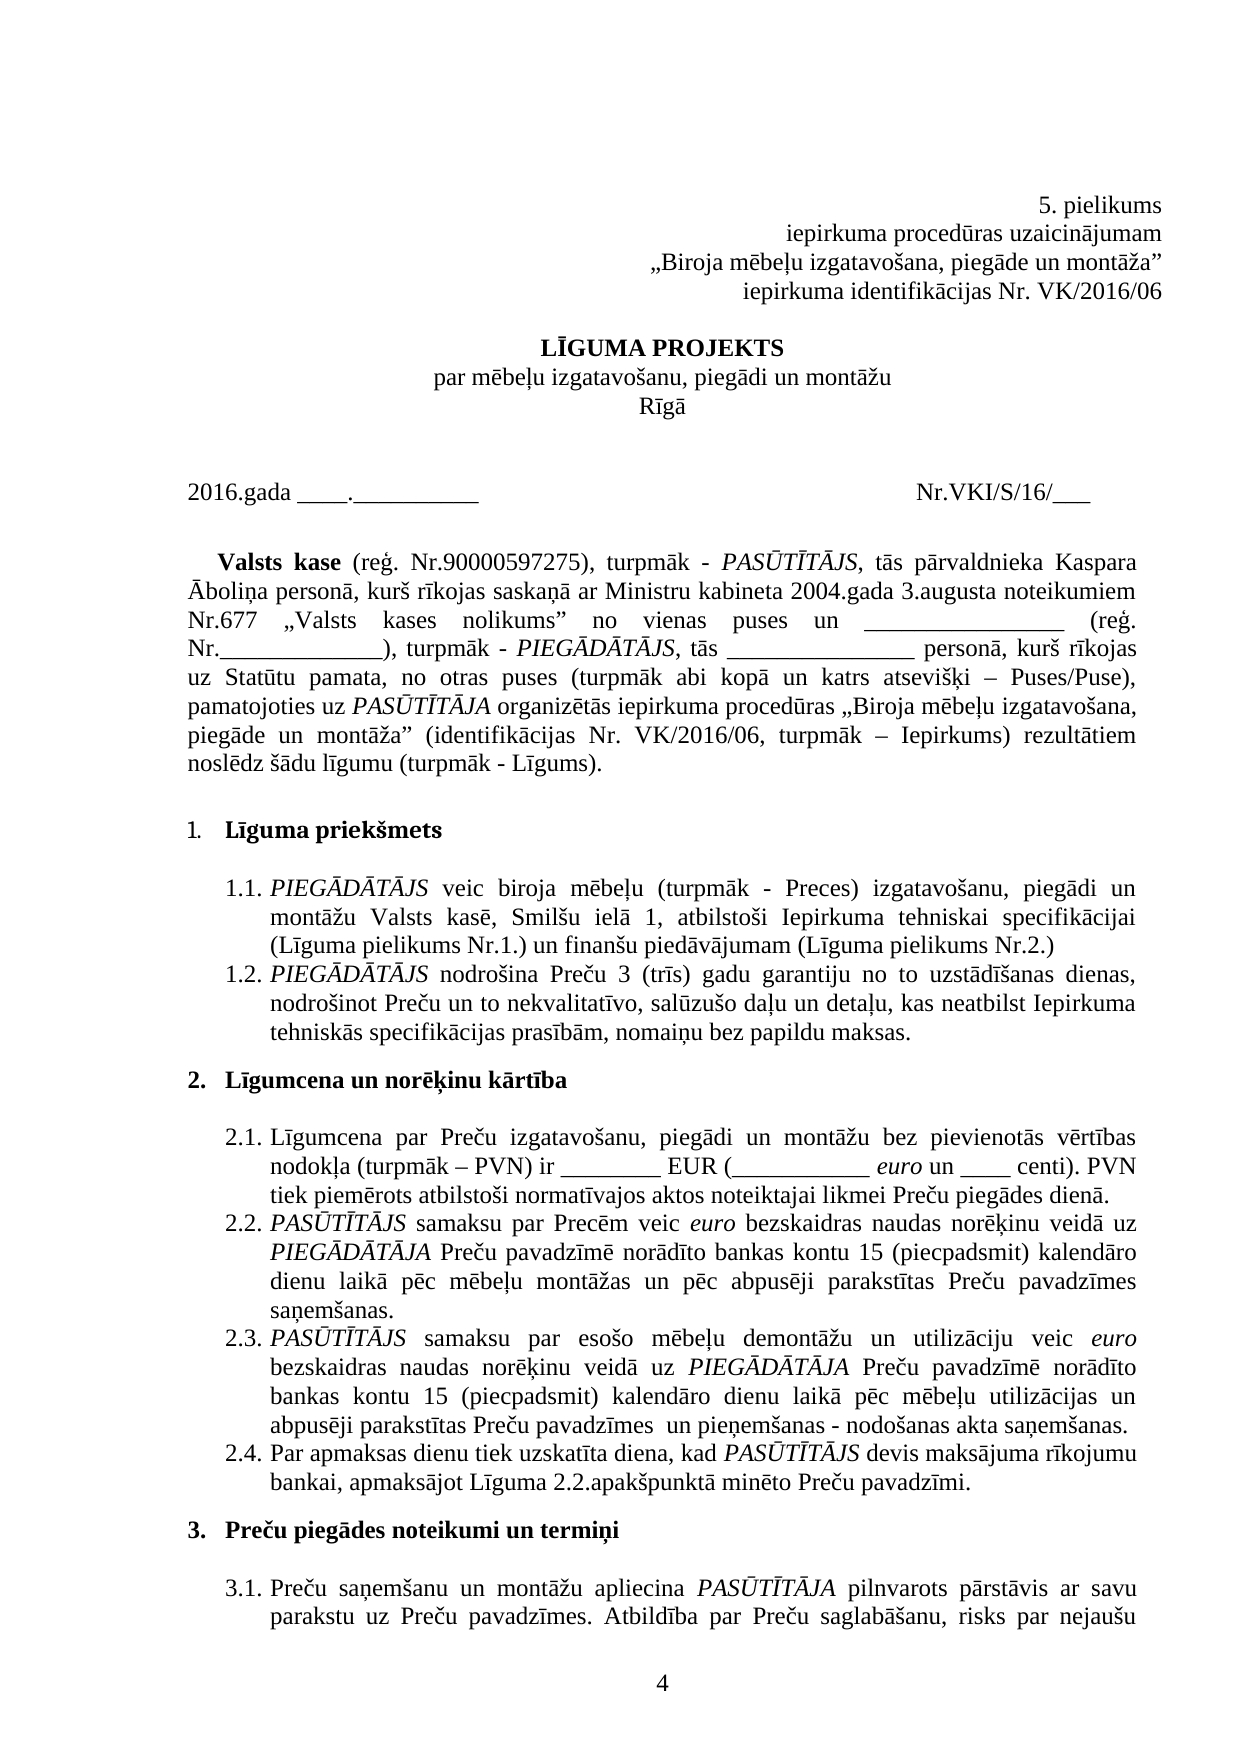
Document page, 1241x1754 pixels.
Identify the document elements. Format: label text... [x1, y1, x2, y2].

title iepirkuma procedūras uzaicinājumam [187, 218, 1162, 247]
list PIEGĀDĀTĀJS nodrošina Preču 3 (trīs) gadu garantiju no to uzstādīšanas dienas, nodrošinot Preču un to nekvalitatīvo, salūzušo daļu un detaļu, kas neatbilst Iepirkuma tehniskās specifikācijas prasībām, nomaiņu bez papildu maksas. [225, 959, 1137, 1046]
list Par apmaksas dienu tiek uzskatīta diena, kad PASŪTĪTĀJS devis maksājuma rīkojumu bankai, apmaksājot Līguma 2.2.apakšpunktā minēto Preču pavadzīmi. [225, 1438, 1137, 1496]
list PASŪTĪTĀJS samaksu par Precēm veic euro bezskaidras naudas norēķinu veidā uz PIEGĀDĀTĀJA Preču pavadzīmē norādīto bankas kontu 15 (piecpadsmit) kalendāro dienu laikā pēc mēbeļu montāžas un pēc abpusēji parakstītas Preču pavadzīmes saņemšanas. [225, 1208, 1137, 1323]
text iepirkuma identifikācijas Nr. VK/2016/06 [187, 276, 1162, 305]
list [225, 1573, 1137, 1630]
subtitle Līguma priekšmets [187, 816, 1137, 844]
text 2016.gada ____.__________ Nr.VKI/S/16/___ [187, 477, 1137, 506]
list Līgumcena un norēķinu kārtība [187, 1065, 1137, 1093]
text Rīgā [187, 391, 1137, 420]
text Valsts kase (reģ. Nr.90000597275), turpmāk - PASŪTĪTĀJS, tās pārvaldnieka Kaspara Āboliņa personā, kurš rīkojas saskaņā ar Ministru kabineta 2004.gada 3.augusta noteikumiem Nr.677 „Valsts kases nolikums” no vienas puses un ________________ (reģ. Nr._____________), turpmāk - PIEGĀDĀTĀJS, tās _______________ personā, kurš rīkojas uz Statūtu pamata, no otras puses (turpmāk abi kopā un katrs atsevišķi – Puses/Puse), pamatojoties uz PASŪTĪTĀJA organizētās iepirkuma procedūras „Biroja mēbeļu izgatavošana, piegāde un montāža” (identifikācijas Nr. VK/2016/06, turpmāk – Iepirkums) rezultātiem noslēdz šādu līgumu (turpmāk - Līgums). [187, 547, 1137, 777]
title „Biroja mēbeļu izgatavošana, piegāde un montāža” [187, 247, 1162, 276]
list PIEGĀDĀTĀJS veic biroja mēbeļu (turpmāk - Preces) izgatavošanu, piegādi un montāžu Valsts kasē, Smilšu ielā 1, atbilstoši Iepirkuma tehniskai specifikācijai (Līguma pielikums Nr.1.) un finanšu piedāvājumam (Līguma pielikums Nr.2.) [225, 873, 1137, 959]
list PASŪTĪTĀJS samaksu par esošo mēbeļu demontāžu un utilizāciju veic euro bezskaidras naudas norēķinu veidā uz PIEGĀDĀTĀJA Preču pavadzīmē norādīto bankas kontu 15 (piecpadsmit) kalendāro dienu laikā pēc mēbeļu utilizācijas un abpusēji parakstītas Preču pavadzīmes un pieņemšanas - nodošanas akta saņemšanas. [225, 1323, 1137, 1438]
list Preču piegādes noteikumi un termiņi [187, 1515, 1137, 1544]
list Līgumcena par Preču izgatavošanu, piegādi un montāžu bez pievienotās vērtības nodokļa (turpmāk – PVN) ir ________ EUR (___________ euro un ____ centi). PVN tiek piemērots atbilstoši normatīvajos aktos noteiktajai likmei Preču piegādes dienā. [225, 1122, 1137, 1208]
title par mēbeļu izgatavošanu, piegādi un montāžu [187, 362, 1137, 391]
title LĪGUMA PROJEKTS [187, 333, 1137, 362]
text 5. pielikums [187, 190, 1162, 218]
